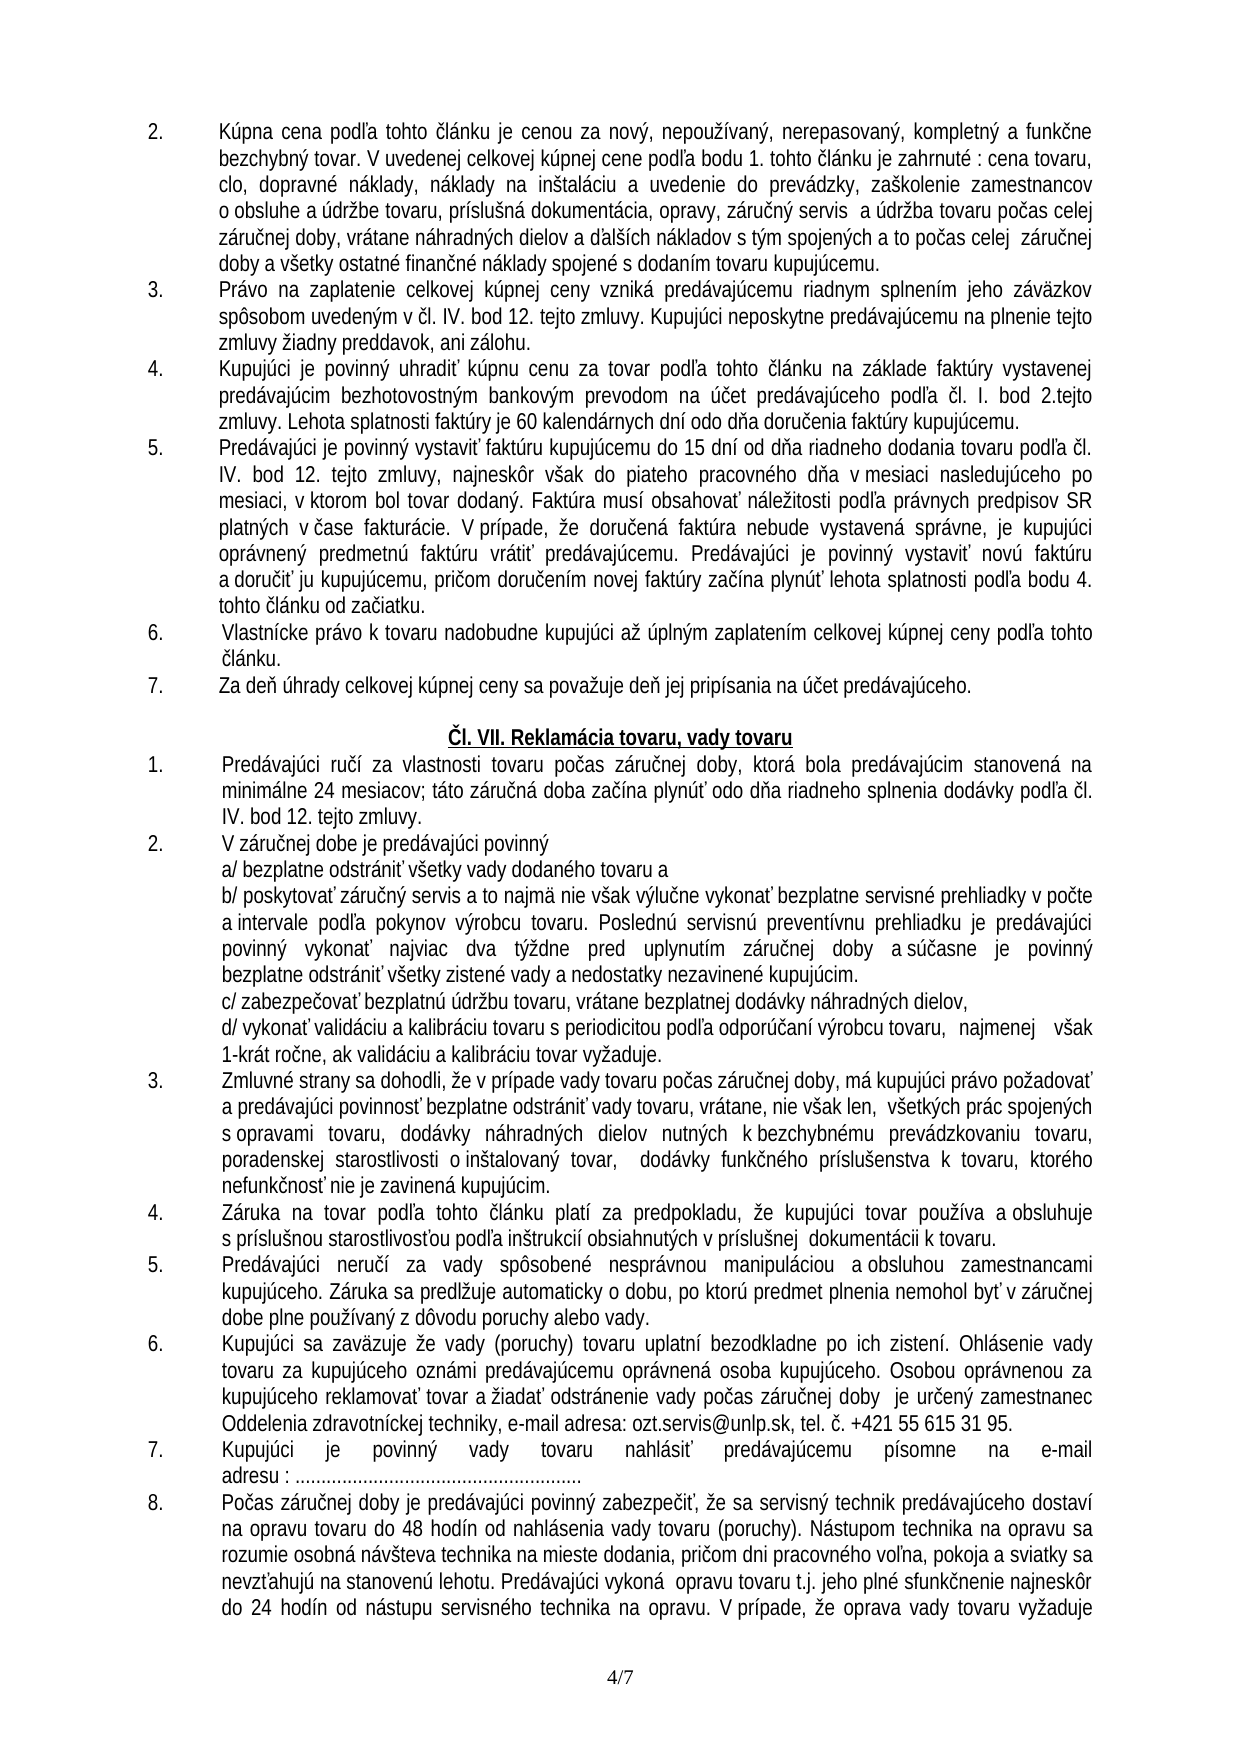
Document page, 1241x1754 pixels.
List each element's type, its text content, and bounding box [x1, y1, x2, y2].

list Kupujúci je povinný vady tovaru nahlásiť predávajúcemu písomne na e-mail adresu : ....................................................... [148, 1436, 1092, 1488]
text d/ vykonať validáciu a kalibráciu tovaru s periodicitou podľa odporúčaní výrobcu tovaru, najmenej však 1-krát ročne, ak validáciu a kalibráciu tovar vyžaduje. [221, 1014, 1092, 1067]
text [148, 1488, 1092, 1620]
subtitle Čl. VII. Reklamácia tovaru, vady tovaru [148, 724, 1092, 751]
text c/ zabezpečovať bezplatnú údržbu tovaru, vrátane bezplatnej dodávky náhradných dielov, [148, 988, 1092, 1014]
list V záručnej dobe je predávajúci povinný [148, 830, 1092, 856]
list 6. Vlastnícke právo k tovaru nadobudne kupujúci až úplným zaplatením celkovej kúpnej ceny podľa tohto článku. [148, 619, 1092, 672]
list 5. Predávajúci je povinný vystaviť faktúru kupujúcemu do 15 dní od dňa riadneho dodania tovaru podľa čl. IV. bod 12. tejto zmluvy, najneskôr však do piateho pracovného dňa v mesiaci nasledujúceho po mesiaci, v ktorom bol tovar dodaný. Faktúra musí obsahovať náležitosti podľa právnych predpisov SR platných v čase fakturácie. V prípade, že doručená faktúra nebude vystavená správne, je kupujúci oprávnený predmetnú faktúru vrátiť predávajúcemu. Predávajúci je povinný vystaviť novú faktúru a doručiť ju kupujúcemu, pričom doručením novej faktúry začína plynúť lehota splatnosti podľa bodu 4. tohto článku od začiatku. [148, 434, 1092, 619]
list Zmluvné strany sa dohodli, že v prípade vady tovaru počas záručnej doby, má kupujúci právo požadovať a predávajúci povinnosť bezplatne odstrániť vady tovaru, vrátane, nie však len, všetkých prác spojených s opravami tovaru, dodávky náhradných dielov nutných k bezchybnému prevádzkovaniu tovaru, poradenskej starostlivosti o inštalovaný tovar, dodávky funkčného príslušenstva k tovaru, ktorého nefunkčnosť nie je zavinená kupujúcim. [148, 1067, 1092, 1199]
list Predávajúci ručí za vlastnosti tovaru počas záručnej doby, ktorá bola predávajúcim stanovená na minimálne 24 mesiacov; táto záručná doba začína plynúť odo dňa riadneho splnenia dodávky podľa čl. IV. bod 12. tejto zmluvy. [148, 751, 1092, 830]
list Právo na zaplatenie celkovej kúpnej ceny vzniká predávajúcemu riadnym splnením jeho záväzkov spôsobom uvedeným v čl. IV. bod 12. tejto zmluvy. Kupujúci neposkytne predávajúcemu na plnenie tejto zmluvy žiadny preddavok, ani zálohu. [148, 276, 1092, 355]
list Kúpna cena podľa tohto článku je cenou za nový, nepoužívaný, nerepasovaný, kompletný a funkčne bezchybný tovar. V uvedenej celkovej kúpnej cene podľa bodu 1. tohto článku je zahrnuté : cena tovaru, clo, dopravné náklady, náklady na inštaláciu a uvedenie do prevádzky, zaškolenie zamestnancov o obsluhe a údržbe tovaru, príslušná dokumentácia, opravy, záručný servis a údržba tovaru počas celej záručnej doby, vrátane náhradných dielov a ďalších nákladov s tým spojených a to počas celej záručnej doby a všetky ostatné finančné náklady spojené s dodaním tovaru kupujúcemu. [148, 118, 1092, 276]
list Kupujúci je povinný uhradiť kúpnu cenu za tovar podľa tohto článku na základe faktúry vystavenej predávajúcim bezhotovostným bankovým prevodom na účet predávajúceho podľa čl. I. bod 2.tejto zmluvy. Lehota splatnosti faktúry je 60 kalendárnych dní odo dňa doručenia faktúry kupujúcemu. [148, 355, 1092, 434]
text a/ bezplatne odstrániť všetky vady dodaného tovaru a [221, 856, 1092, 882]
list Predávajúci neručí za vady spôsobené nesprávnou manipuláciou a obsluhou zamestnancami kupujúceho. Záruka sa predlžuje automaticky o dobu, po ktorú predmet plnenia nemohol byť v záručnej dobe plne používaný z dôvodu poruchy alebo vady. [148, 1251, 1092, 1330]
list Záruka na tovar podľa tohto článku platí za predpokladu, že kupujúci tovar používa a obsluhuje s príslušnou starostlivosťou podľa inštrukcií obsiahnutých v príslušnej dokumentácii k tovaru. [148, 1199, 1092, 1251]
list Kupujúci sa zaväzuje že vady (poruchy) tovaru uplatní bezodkladne po ich zistení. Ohlásenie vady tovaru za kupujúceho oznámi predávajúcemu oprávnená osoba kupujúceho. Osobou oprávnenou za kupujúceho reklamovať tovar a žiadať odstránenie vady počas záručnej doby je určený zamestnanec Oddelenia zdravotníckej techniky, e-mail adresa: ozt.servis@unlp.sk, tel. č. +421 55 615 31 95. [148, 1330, 1092, 1436]
list Za deň úhrady celkovej kúpnej ceny sa považuje deň jej pripísania na účet predávajúceho. [148, 672, 1092, 698]
text b/ poskytovať záručný servis a to najmä nie však výlučne vykonať bezplatne servisné prehliadky v počte a intervale podľa pokynov výrobcu tovaru. Poslednú servisnú preventívnu prehliadku je predávajúci povinný vykonať najviac dva týždne pred uplynutím záručnej doby a súčasne je povinný bezplatne odstrániť všetky zistené vady a nedostatky nezavinené kupujúcim. [221, 882, 1092, 988]
